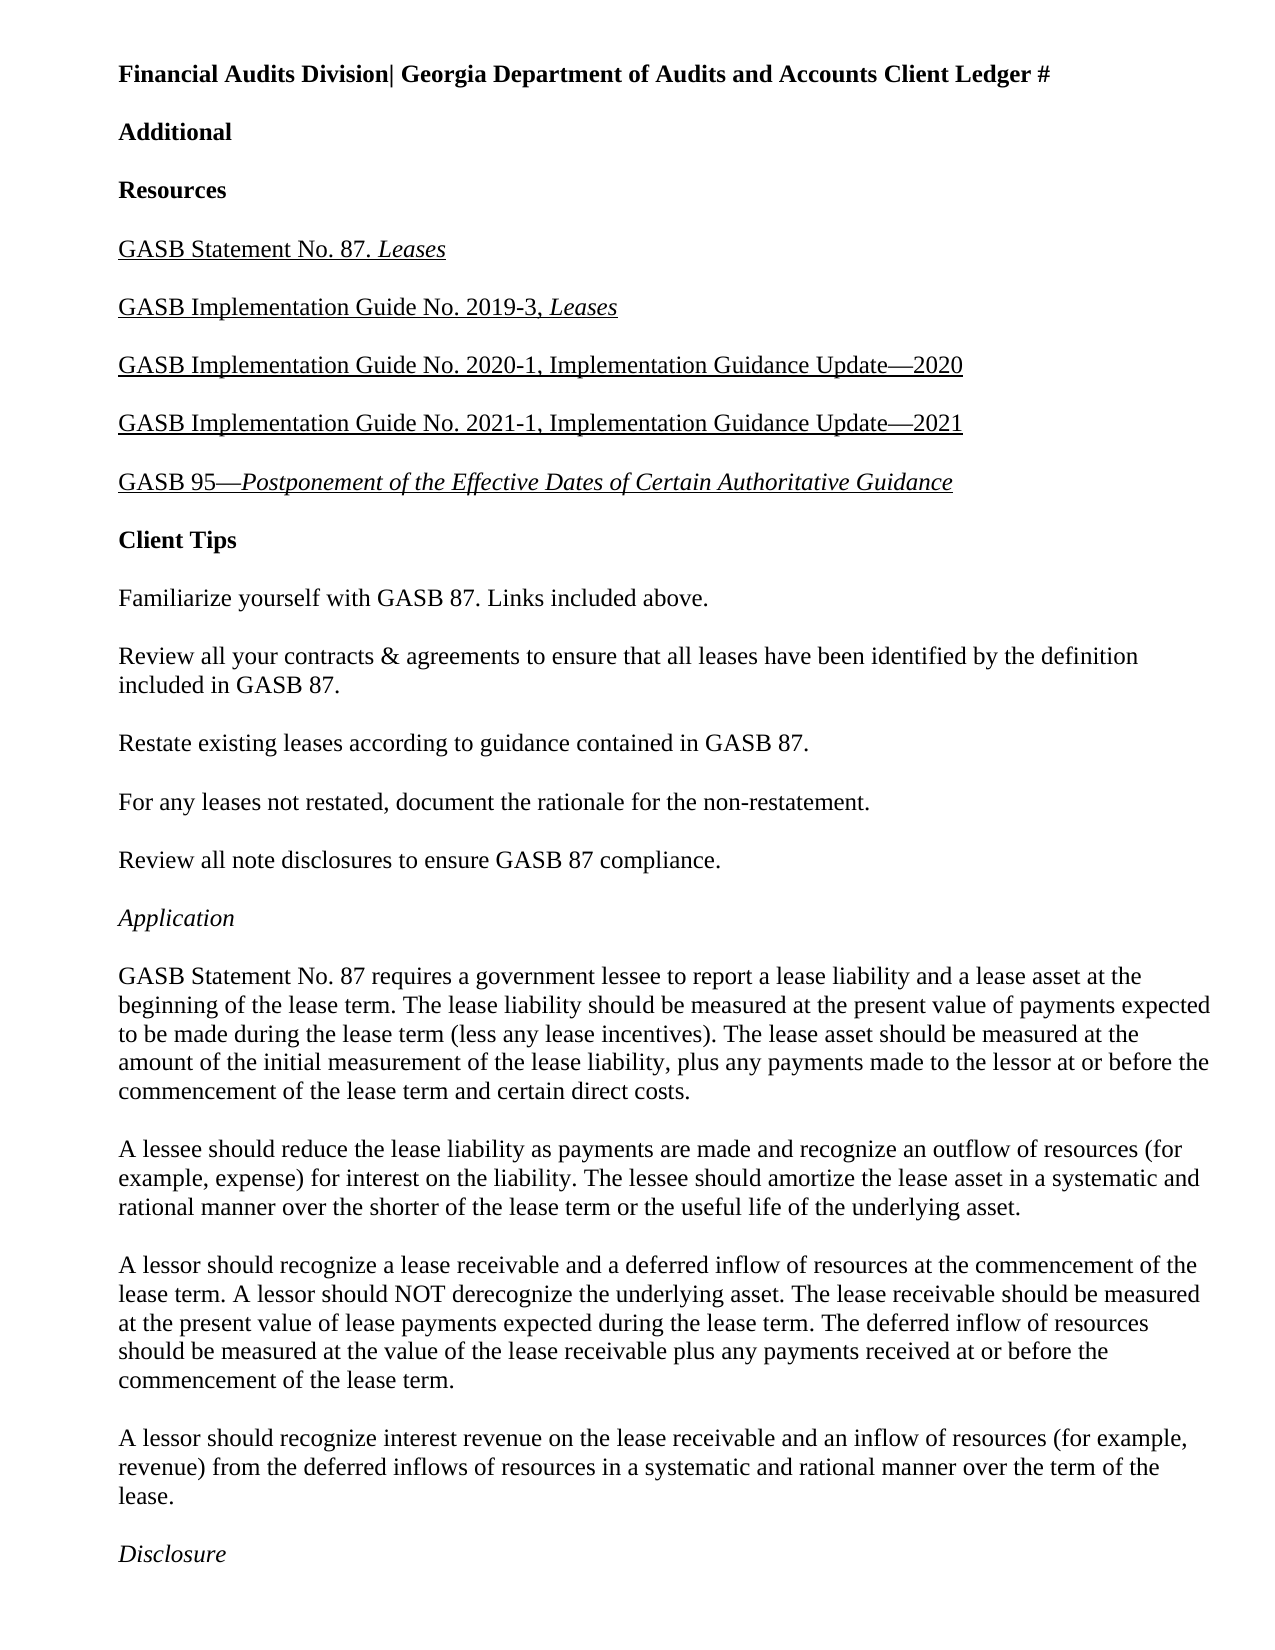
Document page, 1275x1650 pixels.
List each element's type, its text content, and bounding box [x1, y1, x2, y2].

text GASB Implementation Guide No. 2019-3, Leases [118, 292, 1216, 321]
text Application [118, 903, 1216, 932]
text GASB Implementation Guide No. 2020-1, Implementation Guidance Update—2020 [118, 350, 1216, 379]
text Familiarize yourself with GASB 87. Links included above. [118, 583, 1216, 612]
text Review all your contracts & agreements to ensure that all leases have been identified by the definition included in GASB 87. [118, 641, 1216, 699]
text Resources [118, 176, 1216, 204]
text Additional [118, 117, 1216, 146]
text For any leases not restated, document the rationale for the non-restatement. [118, 787, 1216, 815]
text Review all note disclosures to ensure GASB 87 compliance. [118, 845, 1216, 873]
text GASB Statement No. 87. Leases [118, 234, 1216, 262]
text Financial Audits Division| Georgia Department of Audits and Accounts Client Ledger # [118, 59, 1216, 88]
text A lessor should recognize a lease receivable and a deferred inflow of resources at the commencement of the lease term. A lessor should NOT derecognize the underlying asset. The lease receivable should be measured at the present value of lease payments expected during the lease term. The deferred inflow of resources should be measured at the value of the lease receivable plus any payments received at or before the commencement of the lease term. [118, 1250, 1216, 1394]
text A lessor should recognize interest revenue on the lease receivable and an inflow of resources (for example, revenue) from the deferred inflows of resources in a systematic and rational manner over the term of the lease. [118, 1423, 1216, 1510]
text Restate existing leases according to guidance contained in GASB 87. [118, 728, 1216, 757]
text Disclosure [118, 1539, 1216, 1568]
text GASB 95—Postponement of the Effective Dates of Certain Authoritative Guidance [118, 467, 1216, 495]
text A lessee should reduce the lease liability as payments are made and recognize an outflow of resources (for example, expense) for interest on the liability. The lessee should amortize the lease asset in a systematic and rational manner over the shorter of the lease term or the useful life of the underlying asset. [118, 1134, 1216, 1221]
text GASB Statement No. 87 requires a government lessee to report a lease liability and a lease asset at the beginning of the lease term. The lease liability should be measured at the present value of payments expected to be made during the lease term (less any lease incentives). The lease asset should be measured at the amount of the initial measurement of the lease liability, plus any payments made to the lessor at or before the commencement of the lease term and certain direct costs. [118, 961, 1216, 1105]
text Client Tips [118, 525, 1216, 554]
text GASB Implementation Guide No. 2021-1, Implementation Guidance Update—2021 [118, 408, 1216, 437]
